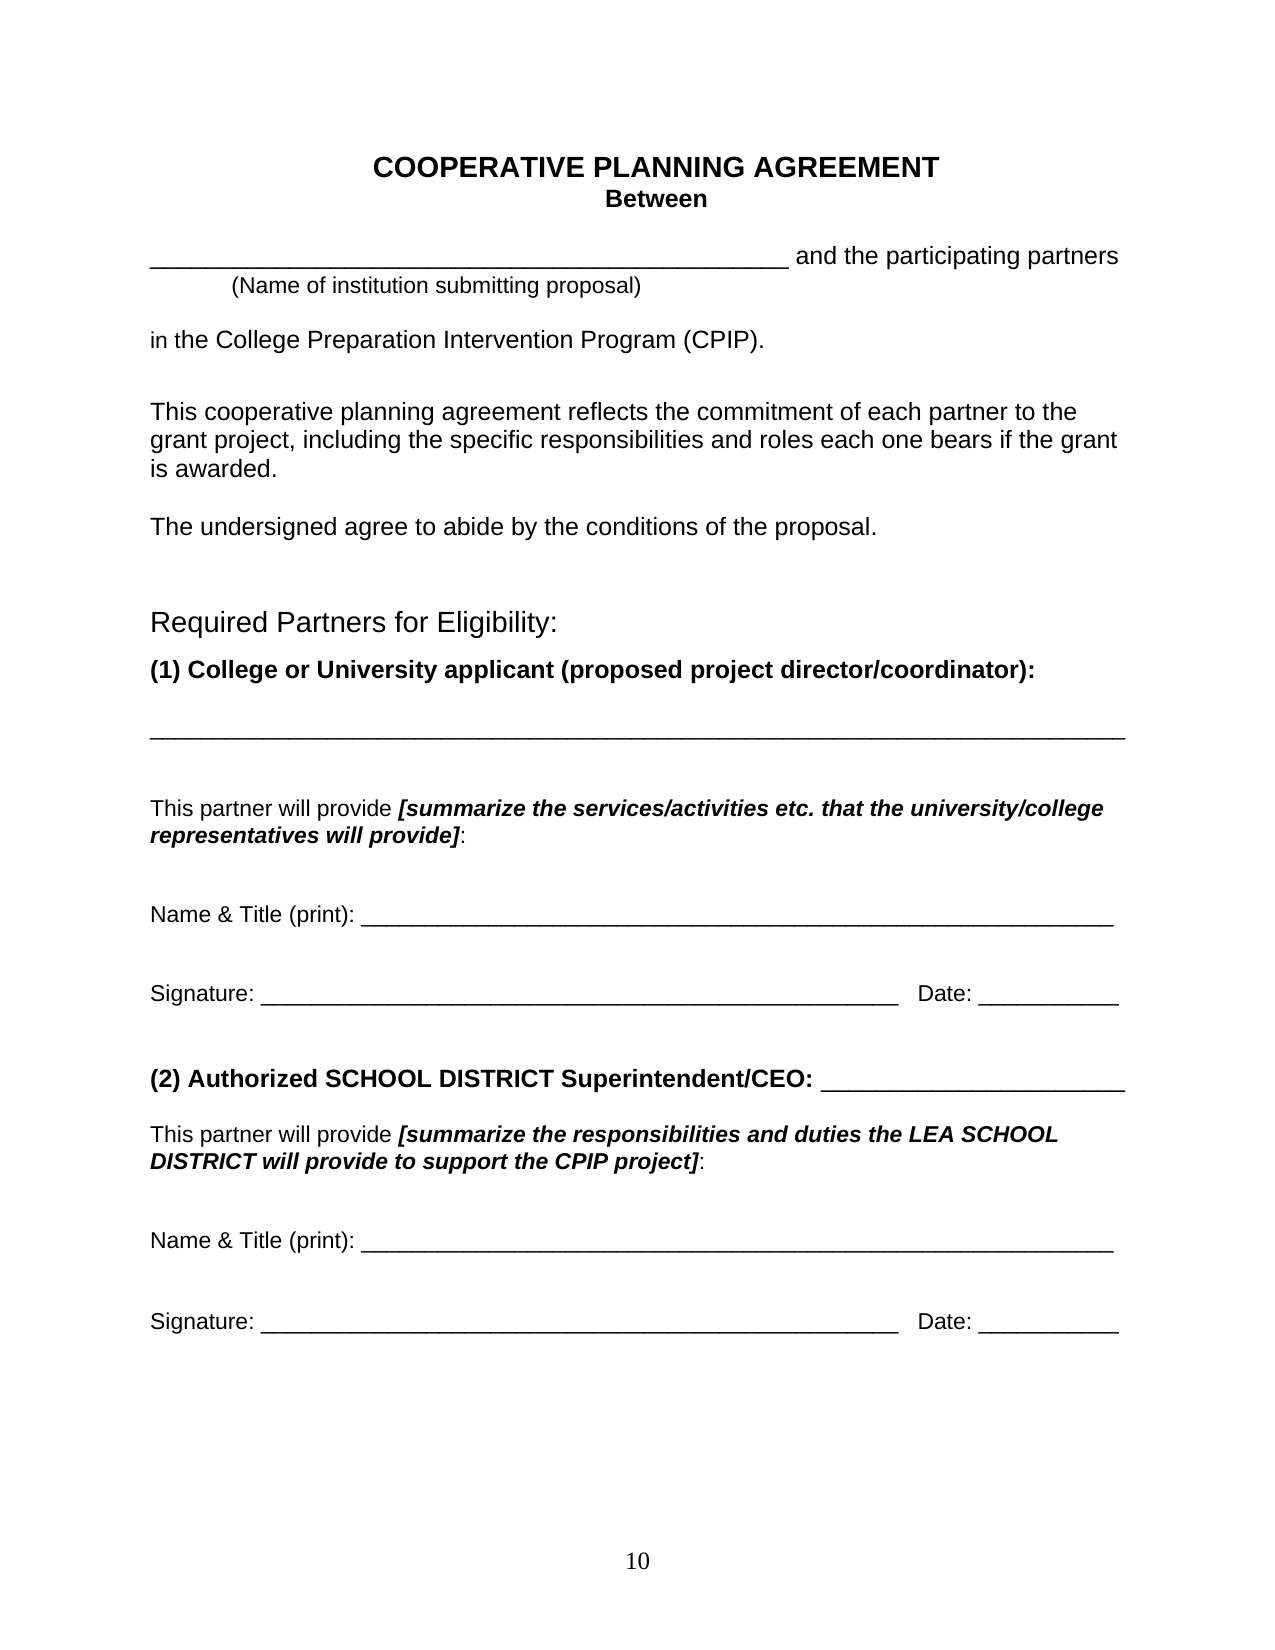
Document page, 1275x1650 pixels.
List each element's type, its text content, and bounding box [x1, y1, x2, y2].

text Between [187, 183, 1125, 212]
text (2) Authorized SCHOOL DISTRICT Superintendent/CEO: [150, 1064, 1125, 1092]
text COOPERATIVE PLANNING AGREEMENT [187, 150, 1125, 183]
text Name & Title (print): ___________________________________________________________ [150, 1227, 1125, 1253]
text The undersigned agree to abide by the conditions of the proposal. [150, 512, 1125, 541]
text This cooperative planning agreement reflects the commitment of each partner to the grant project, including the specific responsibilities and roles each one bears if the grant is awarded. [150, 397, 1125, 483]
text This partner will provide [summarize the services/activities etc. that the university/college representatives will provide]: [150, 795, 1125, 848]
text Signature: __________________________________________________ Date: ___________ [150, 1308, 1125, 1334]
text in the College Preparation Intervention Program (CPIP). [150, 325, 1125, 354]
text (1) College or University applicant (proposed project director/coordinator): [150, 656, 1125, 684]
text ______________________________________________ and the participating partners (Name of institution submitting proposal) [150, 241, 1125, 298]
text Name & Title (print): ___________________________________________________________ [150, 901, 1125, 927]
text Signature: __________________________________________________ Date: ___________ [150, 980, 1125, 1006]
text This partner will provide [summarize the responsibilities and duties the LEA SCHOOL DISTRICT will provide to support the CPIP project]: [150, 1121, 1125, 1174]
text Required Partners for Eligibility: [150, 605, 1125, 639]
